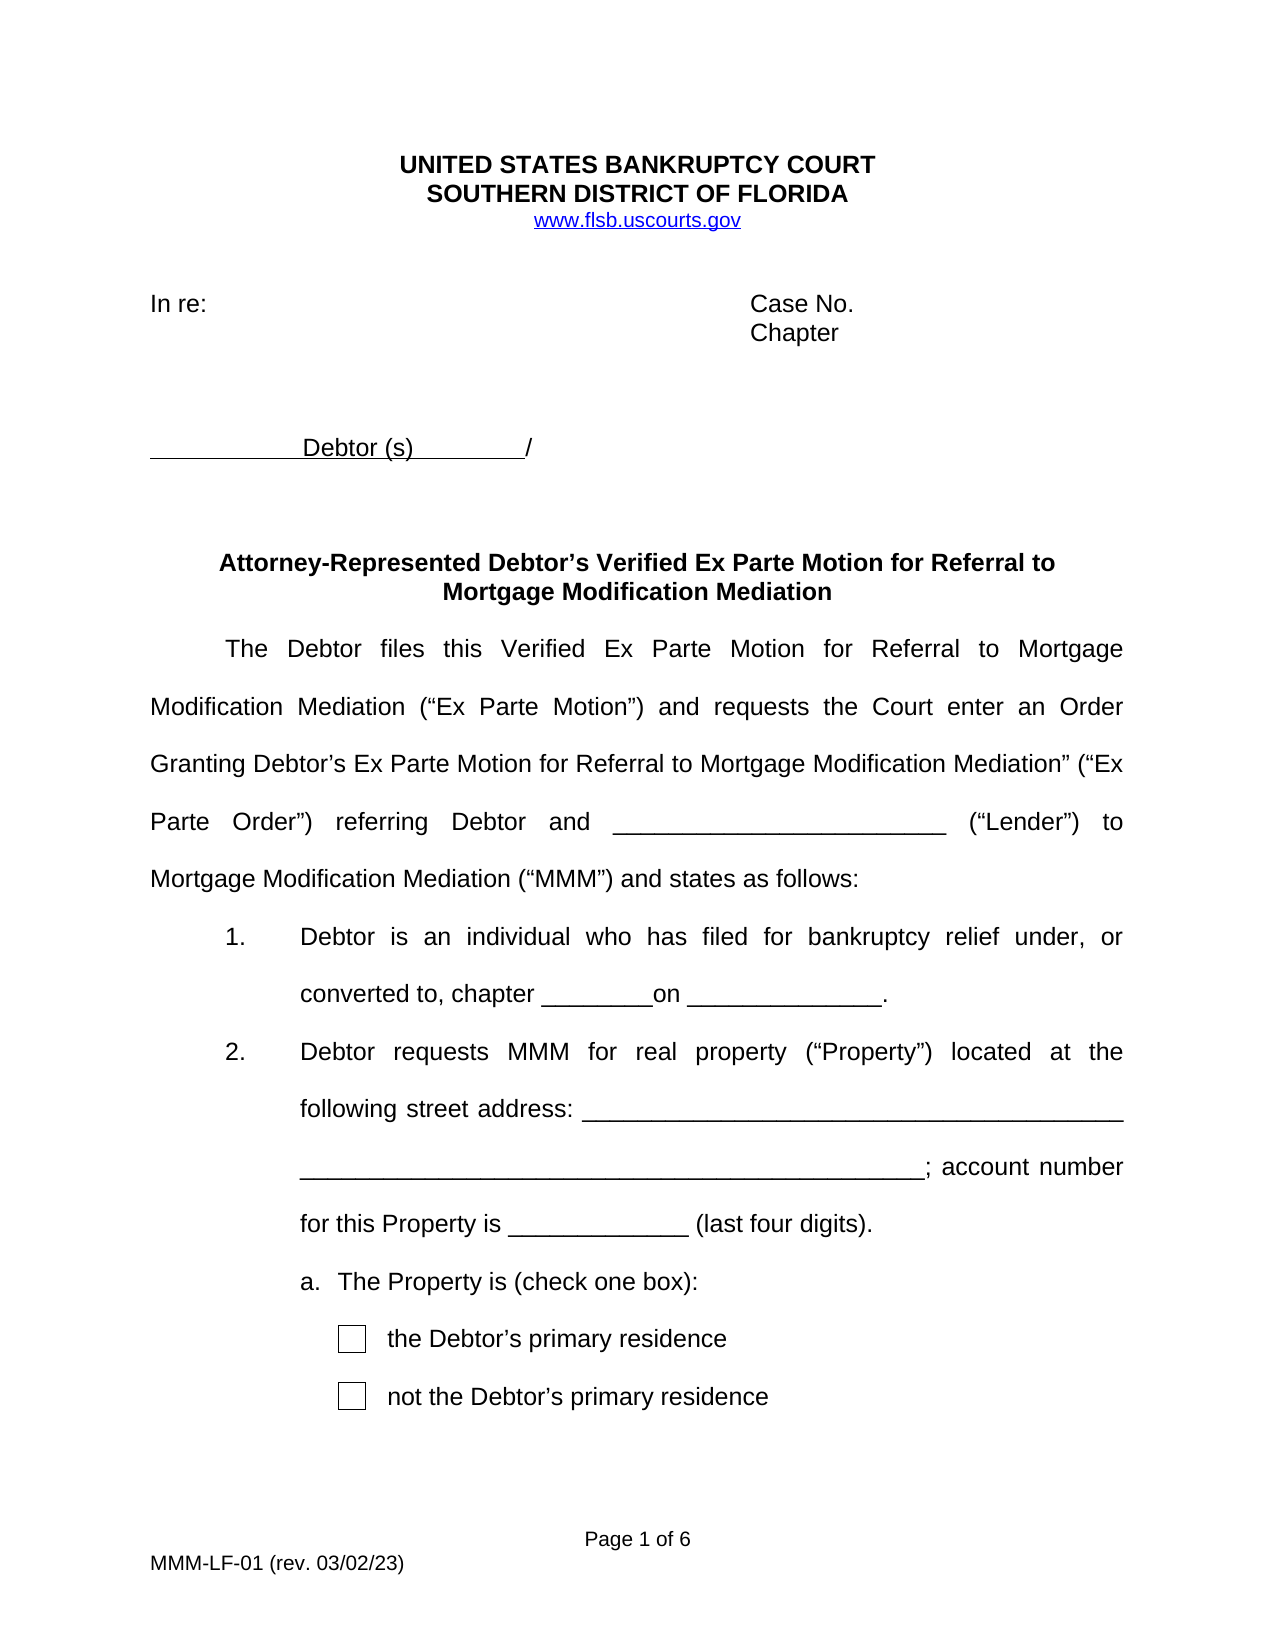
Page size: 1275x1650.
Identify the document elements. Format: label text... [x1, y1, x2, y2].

text UNITED STATES BANKRUPTCY COURT [150, 150, 1125, 179]
text Attorney-Represented Debtor’s Verified Ex Parte Motion for Referral to [150, 548, 1125, 576]
text SOUTHERN DISTRICT OF FLORIDA [150, 179, 1125, 207]
text 1. Debtor is an individual who has filed for bankruptcy relief under, or converted to, chapter ________on ______________. [150, 921, 1125, 1008]
text www.flsb.uscourts.gov [150, 207, 1125, 231]
text not the Debtor’s primary residence [187, 1381, 1125, 1410]
text 2. Debtor requests MMM for real property (“Property”) located at the following street address: _______________________________________ _____________________________________________; account number for this Property is _____________ (last four digits). [150, 1036, 1125, 1238]
text In re: Case No. [150, 289, 1125, 318]
text The Debtor files this Verified Ex Parte Motion for Referral to Mortgage Modification Mediation (“Ex Parte Motion”) and requests the Court enter an Order Granting Debtor’s Ex Parte Motion for Referral to Mortgage Modification Mediation” (“Ex Parte Order”) referring Debtor and ________________________ (“Lender”) to Mortgage Modification Mediation (“MMM”) and states as follows: [150, 634, 1125, 893]
text a. The Property is (check one box): [225, 1266, 1125, 1295]
text Debtor (s) / [150, 433, 1125, 461]
text Mortgage Modification Mediation [150, 576, 1125, 605]
text Chapter [150, 318, 1125, 346]
text the Debtor’s primary residence [262, 1324, 1125, 1353]
